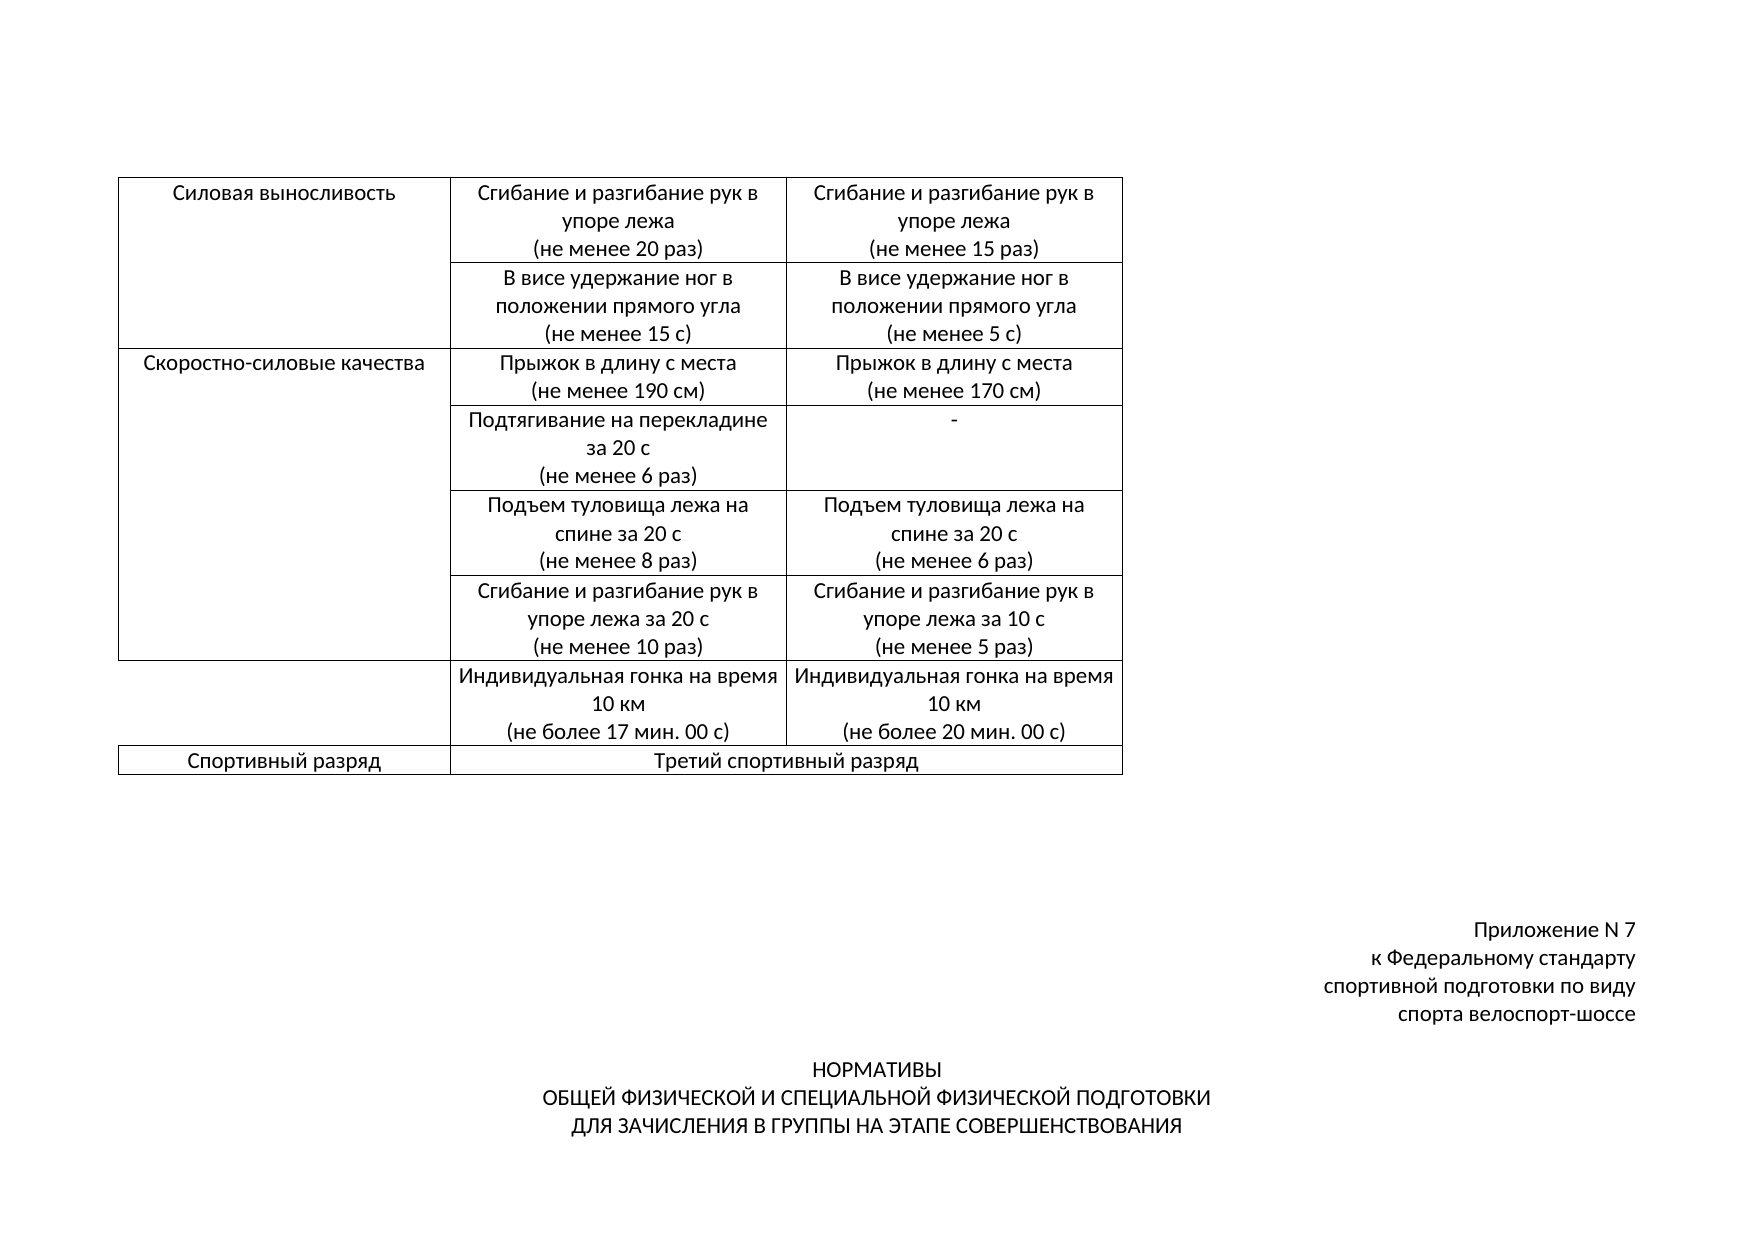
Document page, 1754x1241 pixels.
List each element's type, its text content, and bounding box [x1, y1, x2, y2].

text НОРМАТИВЫ [118, 1055, 1636, 1083]
text Приложение N 7 [118, 915, 1636, 943]
table_cell В висе удержание ног в положении прямого угла (не менее 15 с) [451, 263, 786, 347]
table_cell - [787, 406, 1122, 489]
table_cell Спортивный разряд [119, 746, 450, 774]
table_cell Сгибание и разгибание рук в упоре лежа за 20 с (не менее 10 раз) [451, 576, 786, 660]
table_cell Сгибание и разгибание рук в упоре лежа за 10 с (не менее 5 раз) [787, 576, 1122, 660]
table_cell Скоростно-силовые качества [119, 349, 450, 660]
table_cell Сгибание и разгибание рук в упоре лежа (не менее 20 раз) [451, 178, 786, 262]
text к Федеральному стандарту [118, 943, 1636, 971]
table_cell Прыжок в длину с места (не менее 170 см) [787, 349, 1122, 404]
table_cell Индивидуальная гонка на время 10 км (не более 20 мин. 00 с) [787, 661, 1122, 745]
table_cell Сгибание и разгибание рук в упоре лежа (не менее 15 раз) [787, 178, 1122, 262]
table_cell Силовая выносливость [119, 178, 450, 347]
table_cell Третий спортивный разряд [451, 746, 1122, 774]
text ОБЩЕЙ ФИЗИЧЕСКОЙ И СПЕЦИАЛЬНОЙ ФИЗИЧЕСКОЙ ПОДГОТОВКИ [118, 1083, 1636, 1111]
text ДЛЯ ЗАЧИСЛЕНИЯ В ГРУППЫ НА ЭТАПЕ СОВЕРШЕНСТВОВАНИЯ [118, 1111, 1636, 1139]
table_cell Подтягивание на перекладине за 20 с (не менее 6 раз) [451, 406, 786, 489]
table_cell Подъем туловища лежа на спине за 20 с (не менее 8 раз) [451, 491, 786, 575]
table_cell Подъем туловища лежа на спине за 20 с (не менее 6 раз) [787, 491, 1122, 575]
table_cell Индивидуальная гонка на время 10 км (не более 17 мин. 00 с) [451, 661, 786, 745]
text спортивной подготовки по виду [118, 971, 1636, 999]
table_cell В висе удержание ног в положении прямого угла (не менее 5 с) [787, 263, 1122, 347]
text спорта велоспорт-шоссе [118, 999, 1636, 1027]
table_cell Прыжок в длину с места (не менее 190 см) [451, 349, 786, 404]
